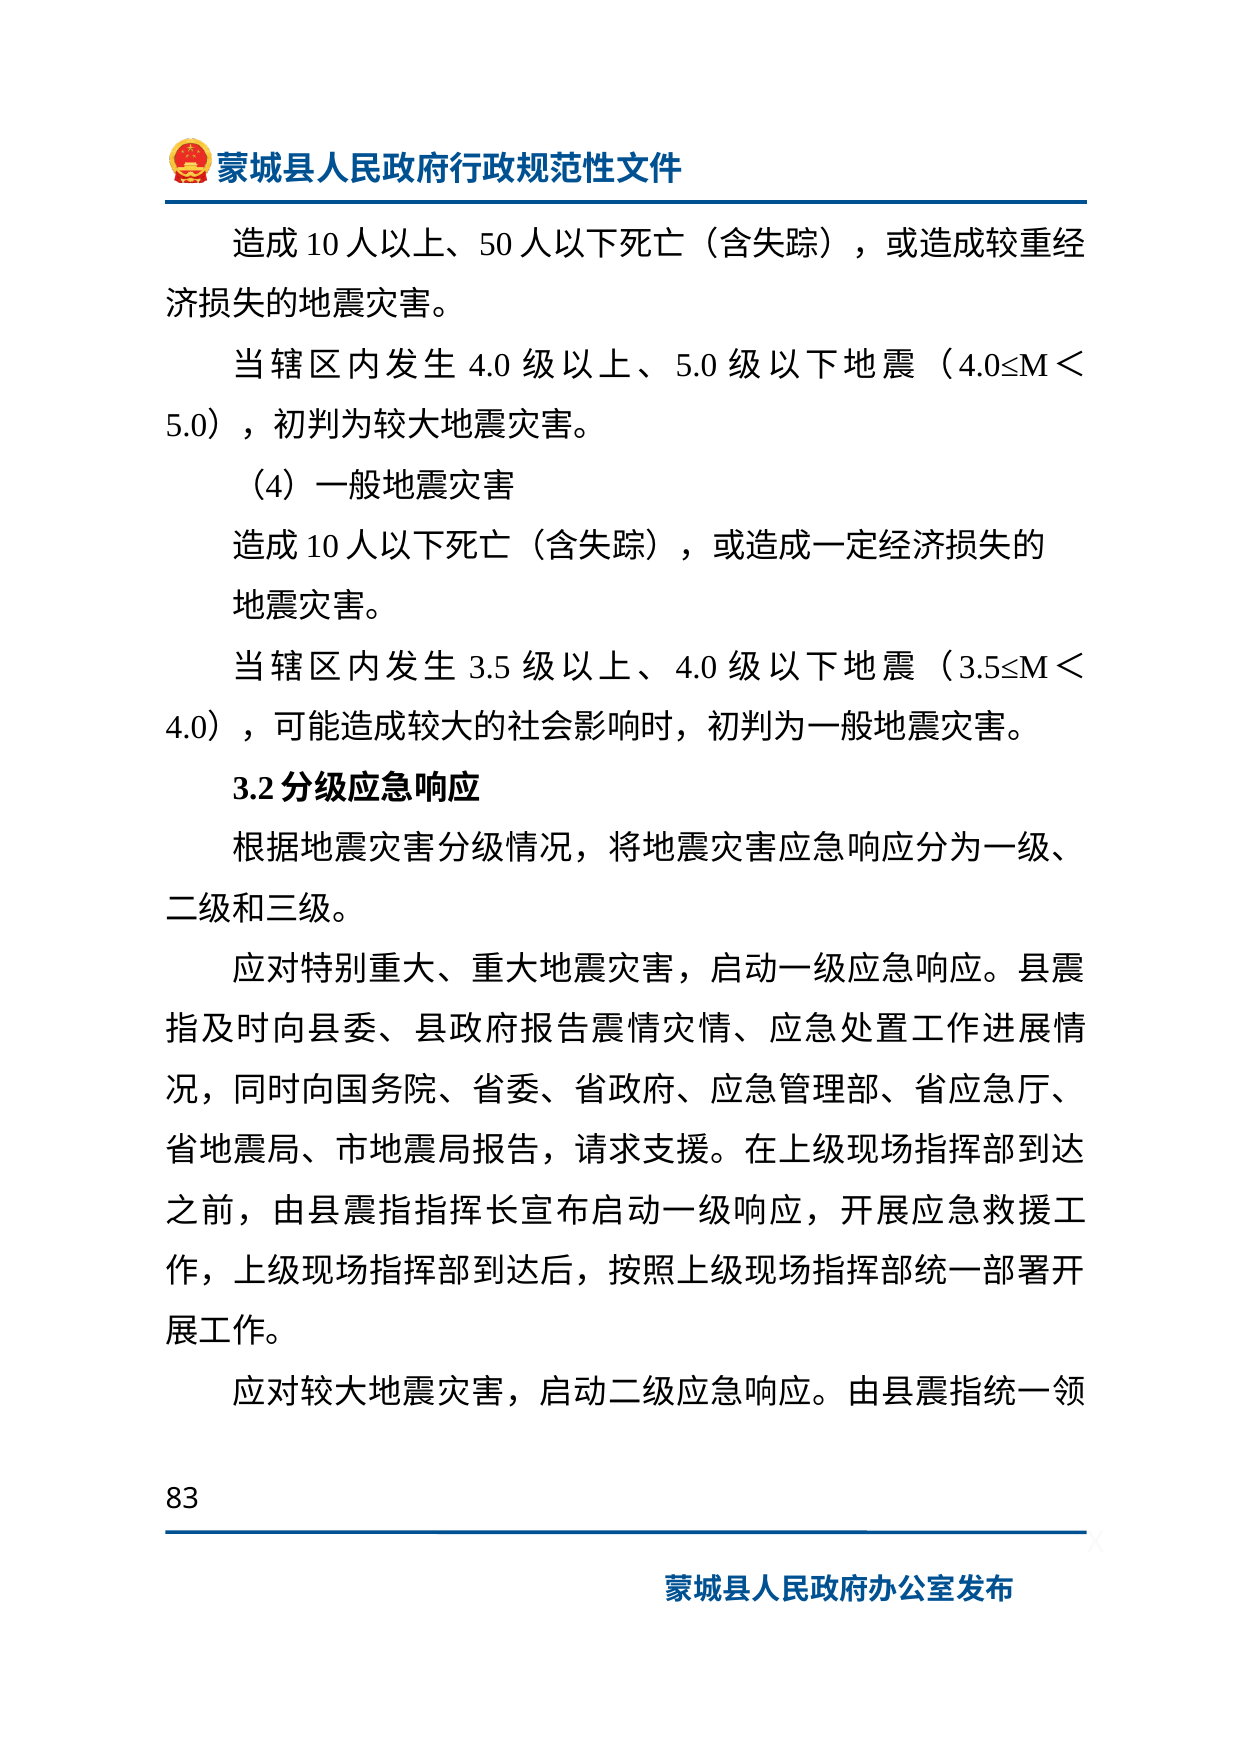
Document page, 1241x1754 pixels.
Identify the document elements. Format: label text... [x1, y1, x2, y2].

text 当辖区内发生4.0级以上、5.0级以下地震（4.0≤M＜5.0），初判为较大地震灾害。 [165, 328, 1087, 449]
text 当辖区内发生3.5级以上、4.0级以下地震（3.5≤M＜4.0），可能造成较大的社会影响时，初判为一般地震灾害。 [165, 630, 1087, 751]
text 根据地震灾害分级情况，将地震灾害应急响应分为一级、二级和三级。 [165, 811, 1087, 932]
text 应对较大地震灾害，启动二级应急响应。由县震指统一领导、指挥全县的抗震救灾工作。县震指及时向县委、县政府报告震情灾情、应急处置工作进展情况，同时向市政府、市应急局、市地震局和有关单位报告，请求支援。 [165, 1355, 1087, 1415]
text 造成10人以上、50人以下死亡（含失踪），或造成较重经济损失的地震灾害。 [165, 207, 1087, 328]
picture [165, 136, 216, 187]
text 3.2分级应急响应 [165, 751, 1087, 811]
text 应对特别重大、重大地震灾害，启动一级应急响应。县震指及时向县委、县政府报告震情灾情、应急处置工作进展情况，同时向国务院、省委、省政府、应急管理部、省应急厅、省地震局、市地震局报告，请求支援。在上级现场指挥部到达之前，由县震指指挥长宣布启动一级响应，开展应急救援工作，上级现场指挥部到达后，按照上级现场指挥部统一部署开展工作。 [165, 932, 1087, 1355]
text 地震灾害。 [165, 569, 1087, 630]
text 造成10人以下死亡（含失踪），或造成一定经济损失的 [165, 509, 1087, 569]
text （4）一般地震灾害 [165, 449, 1087, 509]
